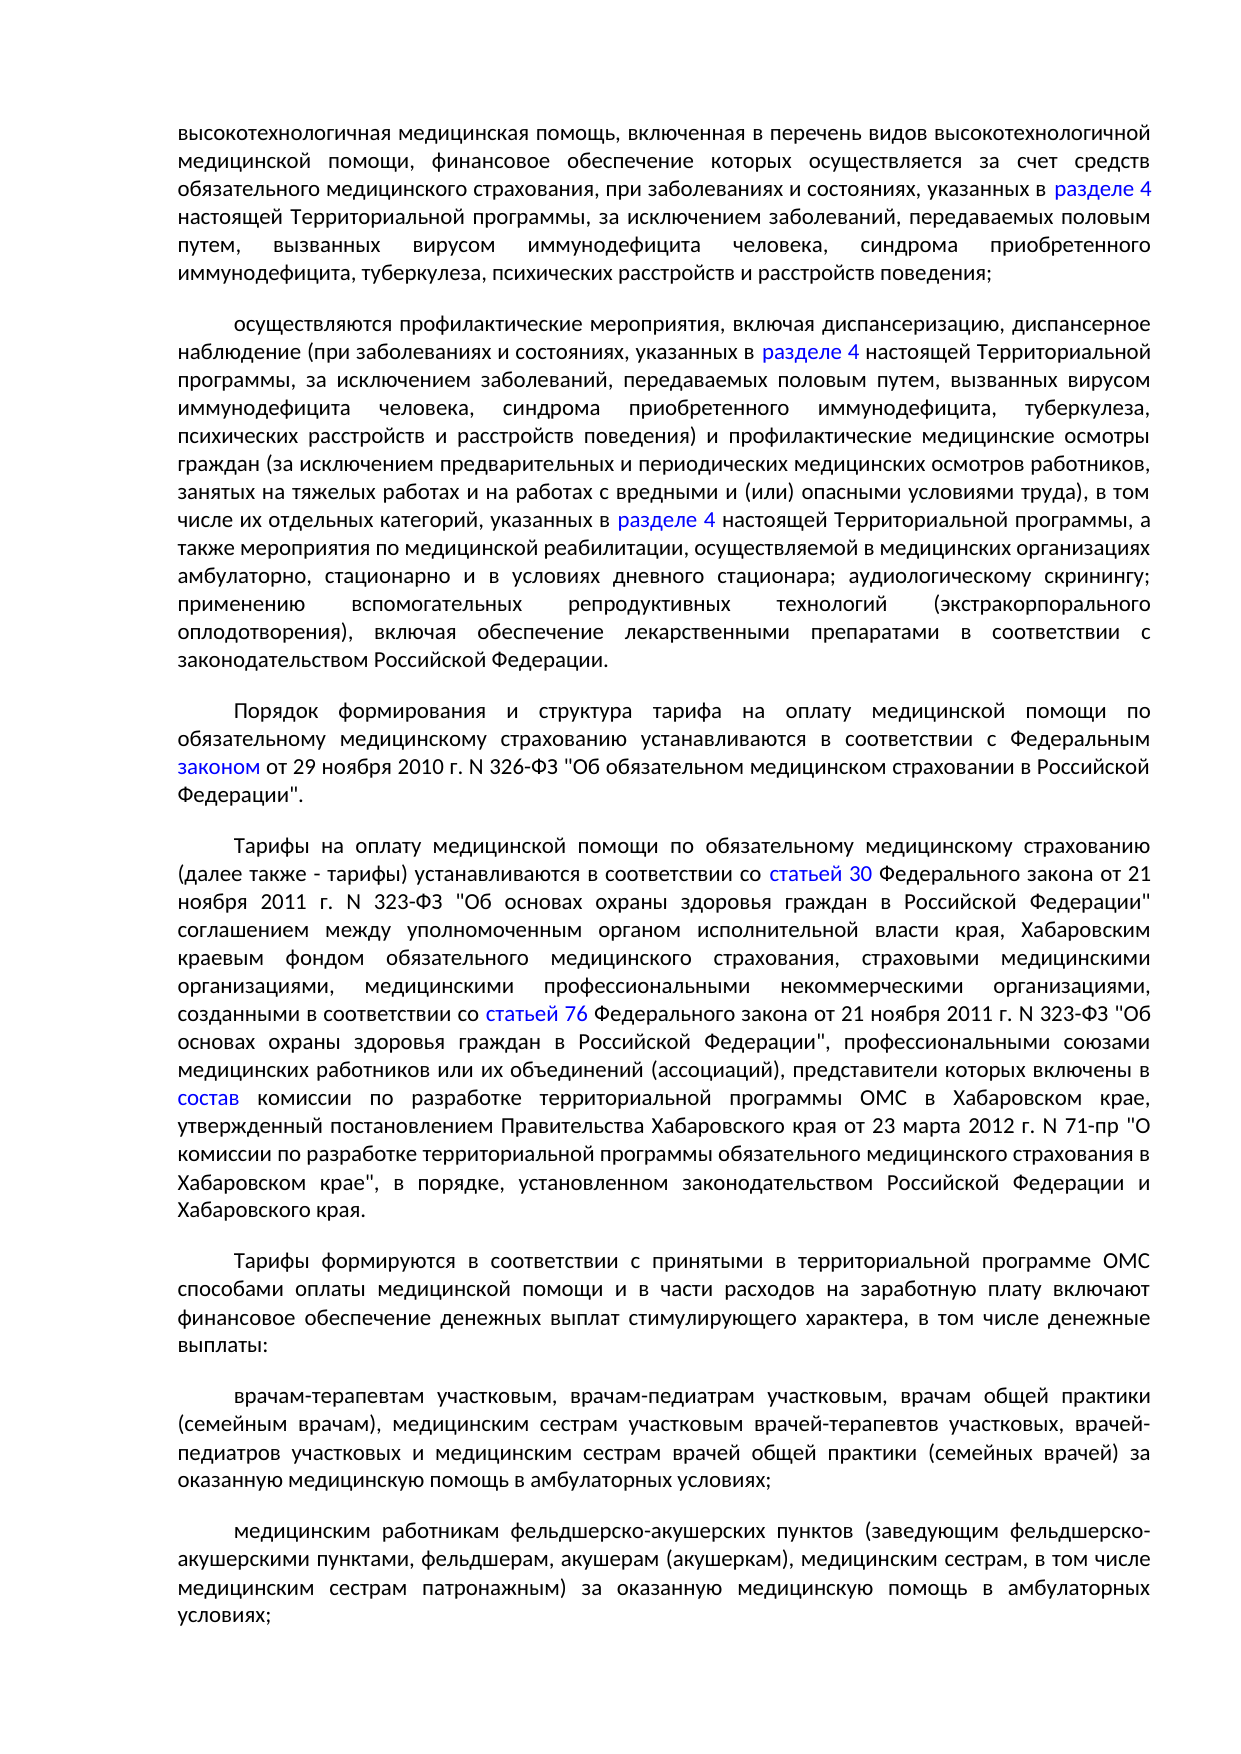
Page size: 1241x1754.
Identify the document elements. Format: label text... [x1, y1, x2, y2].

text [177, 118, 1152, 286]
text осуществляются профилактические мероприятия, включая диспансеризацию, диспансерное наблюдение (при заболеваниях и состояниях, указанных в разделе 4 настоящей Территориальной программы, за исключением заболеваний, передаваемых половым путем, вызванных вирусом иммунодефицита человека, синдрома приобретенного иммунодефицита, туберкулеза, психических расстройств и расстройств поведения) и профилактические медицинские осмотры граждан (за исключением предварительных и периодических медицинских осмотров работников, занятых на тяжелых работах и на работах с вредными и (или) опасными условиями труда), в том числе их отдельных категорий, указанных в разделе 4 настоящей Территориальной программы, а также мероприятия по медицинской реабилитации, осуществляемой в медицинских организациях амбулаторно, стационарно и в условиях дневного стационара; аудиологическому скринингу; применению вспомогательных репродуктивных технологий (экстракорпорального оплодотворения), включая обеспечение лекарственными препаратами в соответствии с законодательством Российской Федерации. [177, 309, 1152, 673]
text медицинским работникам фельдшерско-акушерских пунктов (заведующим фельдшерско-акушерскими пунктами, фельдшерам, акушерам (акушеркам), медицинским сестрам, в том числе медицинским сестрам патронажным) за оказанную медицинскую помощь в амбулаторных условиях; [177, 1517, 1152, 1629]
text Тарифы на оплату медицинской помощи по обязательному медицинскому страхованию (далее также - тарифы) устанавливаются в соответствии со статьей 30 Федерального закона от 21 ноября 2011 г. N 323-ФЗ "Об основах охраны здоровья граждан в Российской Федерации" соглашением между уполномоченным органом исполнительной власти края, Хабаровским краевым фондом обязательного медицинского страхования, страховыми медицинскими организациями, медицинскими профессиональными некоммерческими организациями, созданными в соответствии со статьей 76 Федерального закона от 21 ноября 2011 г. N 323-ФЗ "Об основах охраны здоровья граждан в Российской Федерации", профессиональными союзами медицинских работников или их объединений (ассоциаций), представители которых включены в состав комиссии по разработке территориальной программы ОМС в Хабаровском крае, утвержденный постановлением Правительства Хабаровского края от 23 марта 2012 г. N 71-пр "О комиссии по разработке территориальной программы обязательного медицинского страхования в Хабаровском крае", в порядке, установленном законодательством Российской Федерации и Хабаровского края. [177, 831, 1152, 1224]
text Тарифы формируются в соответствии с принятыми в территориальной программе ОМС способами оплаты медицинской помощи и в части расходов на заработную плату включают финансовое обеспечение денежных выплат стимулирующего характера, в том числе денежные выплаты: [177, 1247, 1152, 1359]
text Порядок формирования и структура тарифа на оплату медицинской помощи по обязательному медицинскому страхованию устанавливаются в соответствии с Федеральным законом от 29 ноября 2010 г. N 326-ФЗ "Об обязательном медицинском страховании в Российской Федерации". [177, 696, 1152, 808]
text врачам-терапевтам участковым, врачам-педиатрам участковым, врачам общей практики (семейным врачам), медицинским сестрам участковым врачей-терапевтов участковых, врачей-педиатров участковых и медицинским сестрам врачей общей практики (семейных врачей) за оказанную медицинскую помощь в амбулаторных условиях; [177, 1382, 1152, 1494]
